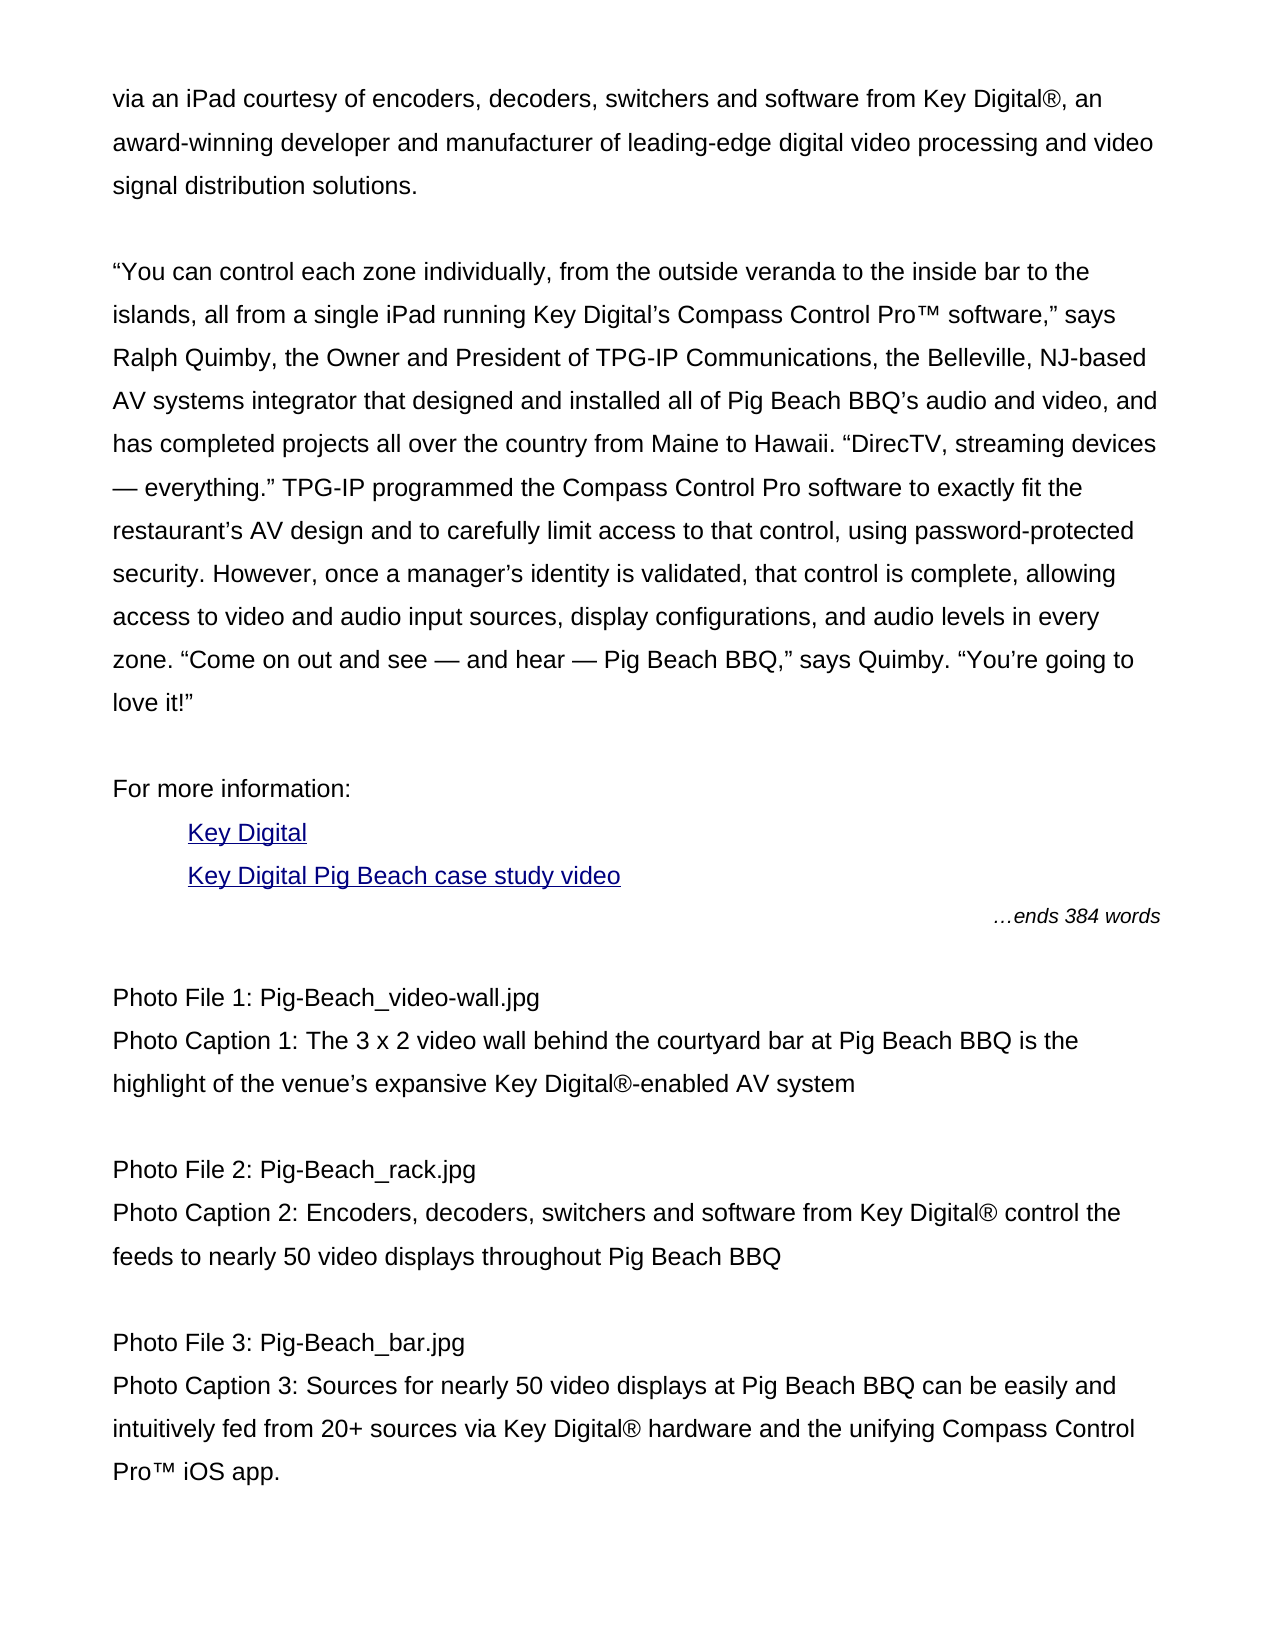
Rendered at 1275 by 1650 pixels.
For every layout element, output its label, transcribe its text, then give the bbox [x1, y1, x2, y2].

text Photo Caption 3: Sources for nearly 50 video displays at Pig Beach BBQ can be easily and intuitively fed from 20+ sources via Key Digital® hardware and the unifying Compass Control Pro™ iOS app. [112, 1371, 1162, 1486]
text …ends 384 words [112, 904, 1162, 928]
text Key Digital Pig Beach case study video [112, 861, 1162, 889]
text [112, 84, 1162, 199]
text Photo File 3: Pig-Beach_bar.jpg [112, 1328, 1162, 1357]
text “You can control each zone individually, from the outside veranda to the inside bar to the islands, all from a single iPad running Key Digital’s Compass Control Pro™ software,” says Ralph Quimby, the Owner and President of TPG-IP Communications, the Belleville, NJ-based AV systems integrator that designed and installed all of Pig Beach BBQ’s audio and video, and has completed projects all over the country from Maine to Hawaii. “DirecTV, streaming devices — everything.” TPG-IP programmed the Compass Control Pro software to exactly fit the restaurant’s AV design and to carefully limit access to that control, using password-protected security. However, once a manager’s identity is validated, that control is complete, allowing access to video and audio input sources, display configurations, and audio levels in every zone. “Come on out and see — and hear — Pig Beach BBQ,” says Quimby. “You’re going to love it!” [112, 257, 1162, 717]
text Photo Caption 1: The 3 x 2 video wall behind the courtyard bar at Pig Beach BBQ is the highlight of the venue’s expansive Key Digital®-enabled AV system [112, 1026, 1162, 1098]
text Key Digital [112, 817, 1162, 846]
text Photo File 2: Pig-Beach_rack.jpg [112, 1155, 1162, 1184]
text For more information: [112, 774, 1162, 803]
text Photo Caption 2: Encoders, decoders, switchers and software from Key Digital® control the feeds to nearly 50 video displays throughout Pig Beach BBQ [112, 1198, 1162, 1270]
text Photo File 1: Pig-Beach_video-wall.jpg [112, 983, 1162, 1012]
